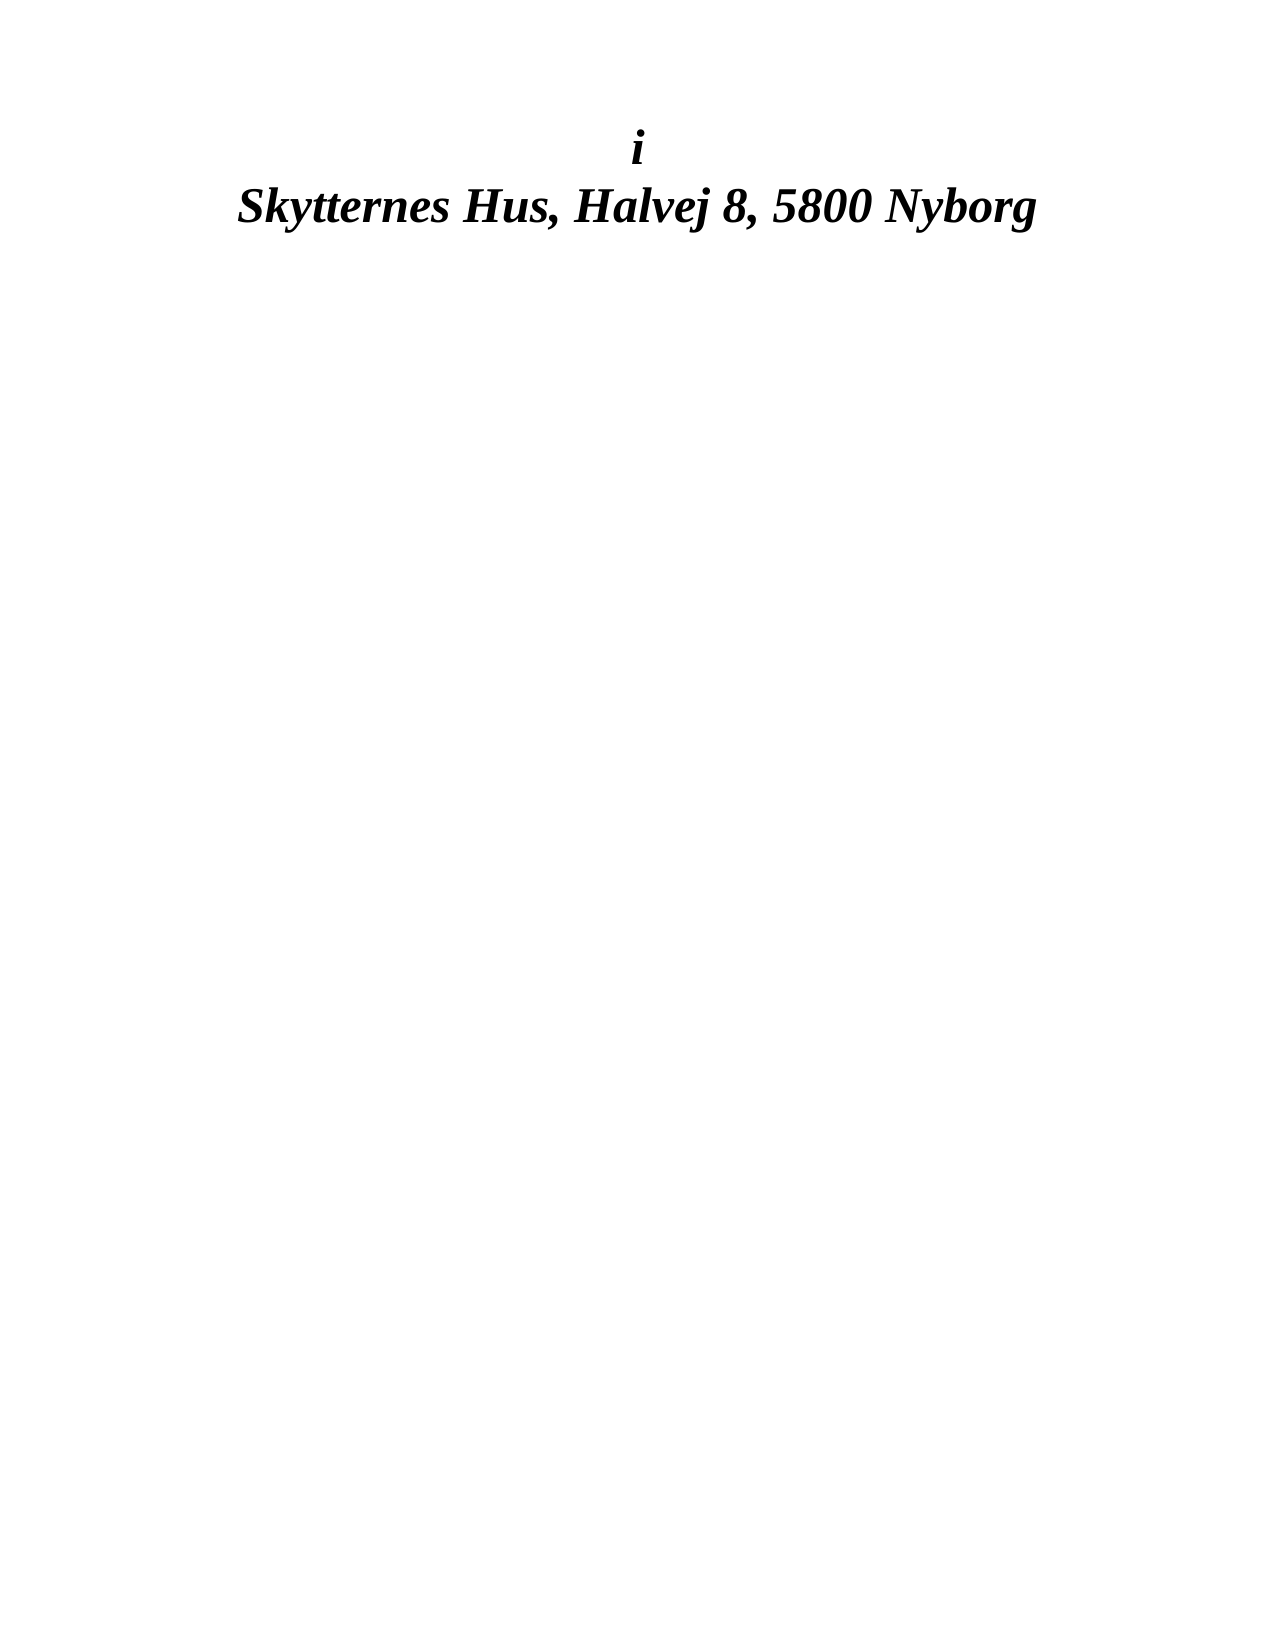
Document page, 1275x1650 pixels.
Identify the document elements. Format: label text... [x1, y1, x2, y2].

text i [148, 118, 1127, 176]
text Skytternes Hus, Halvej 8, 5800 Nyborg [148, 176, 1127, 233]
